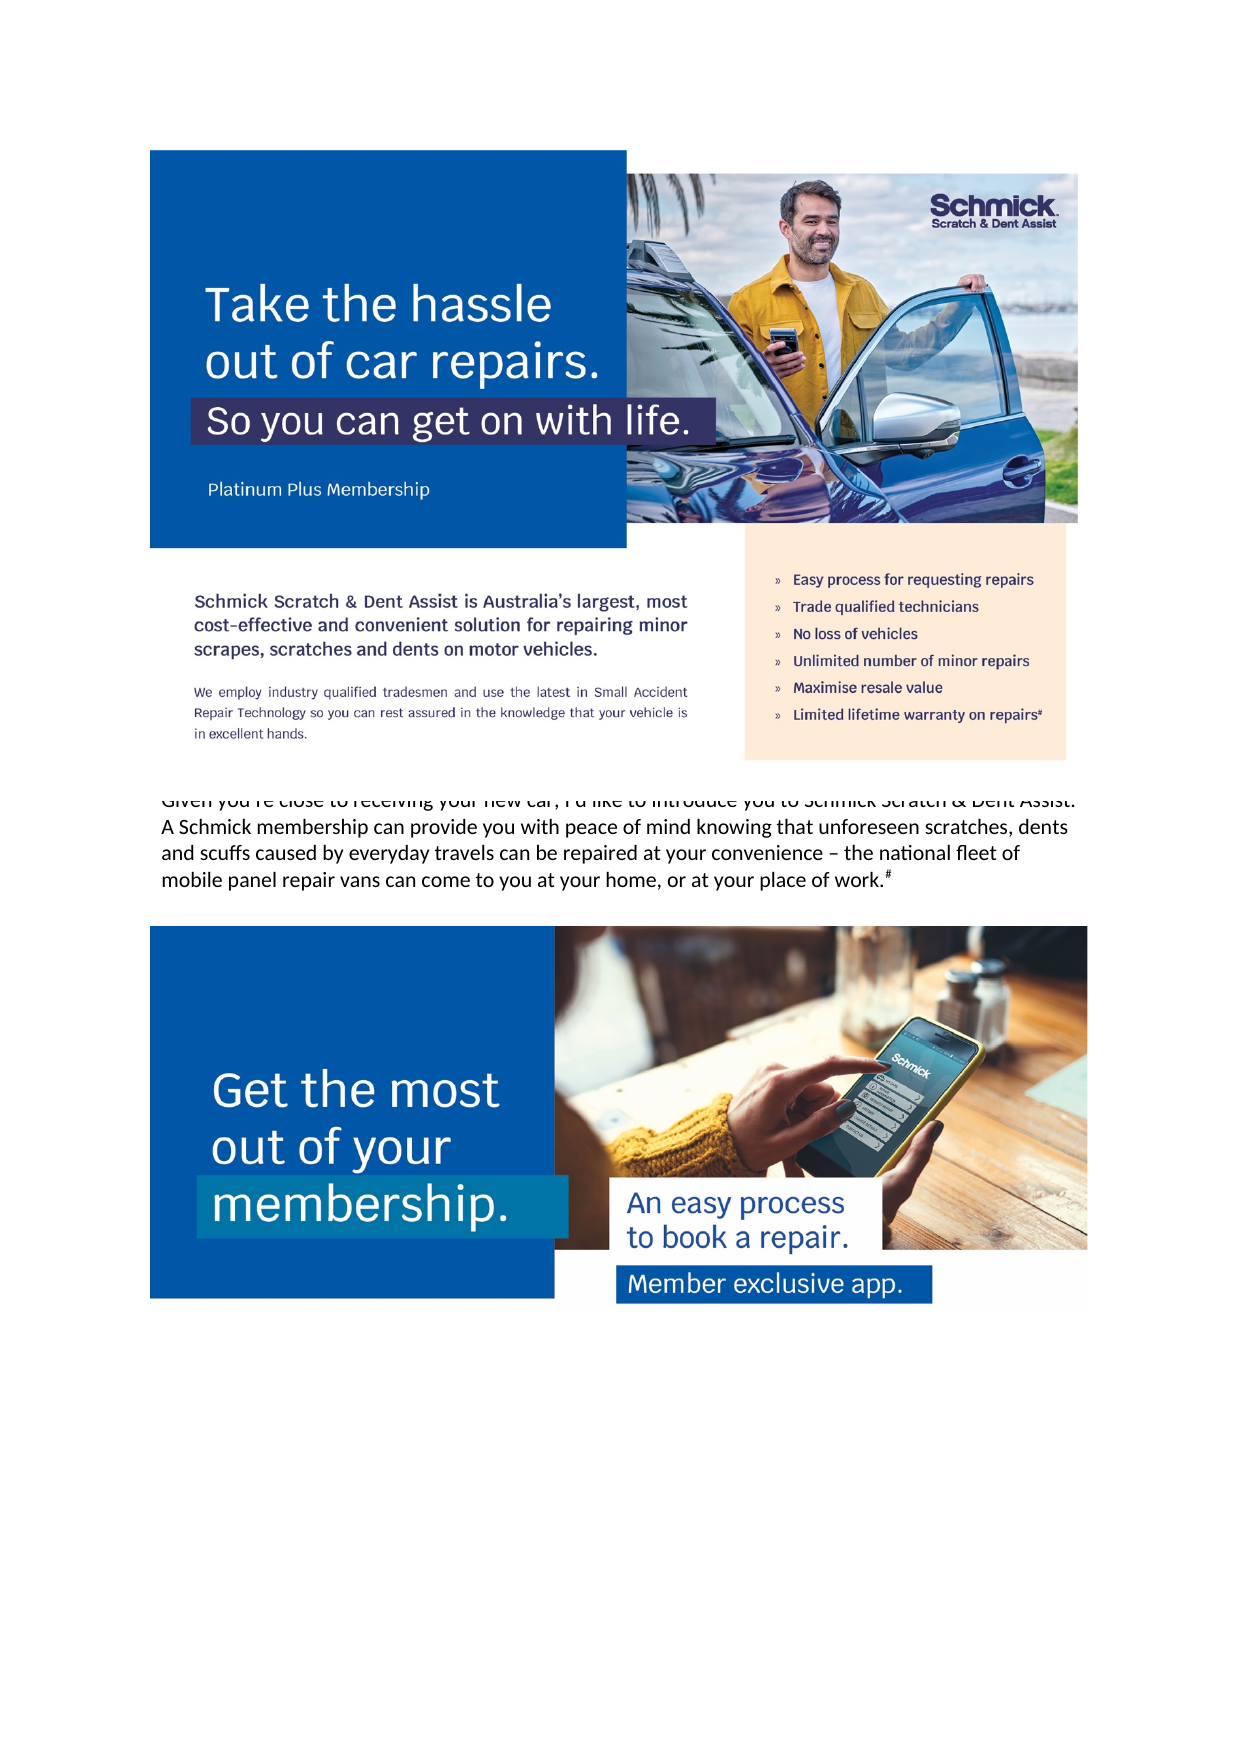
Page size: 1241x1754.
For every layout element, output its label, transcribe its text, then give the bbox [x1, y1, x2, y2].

table_cell Hello [INSERT CUSTOMER FIRST NAME] Congratulations on owning your new <VEHICLE NAME>! My name is < INSERT NAME> from <DEALERSHIP>. I work closely with < INSERT SALESPERSON’S NAME> and help in the organisation and preparation of your new vehicle so you can take delivery shortly. Given you’re close to receiving your new car, I’d like to introduce you to Schmick Scratch & Dent Assist. A Schmick membership can provide you with peace of mind knowing that unforeseen scratches, dents and scuffs caused by everyday travels can be repaired at your convenience – the national fleet of mobile panel repair vans can come to you at your home, or at your place of work.# [150, 800, 1090, 1312]
picture [150, 926, 1087, 1310]
picture [150, 150, 1094, 800]
